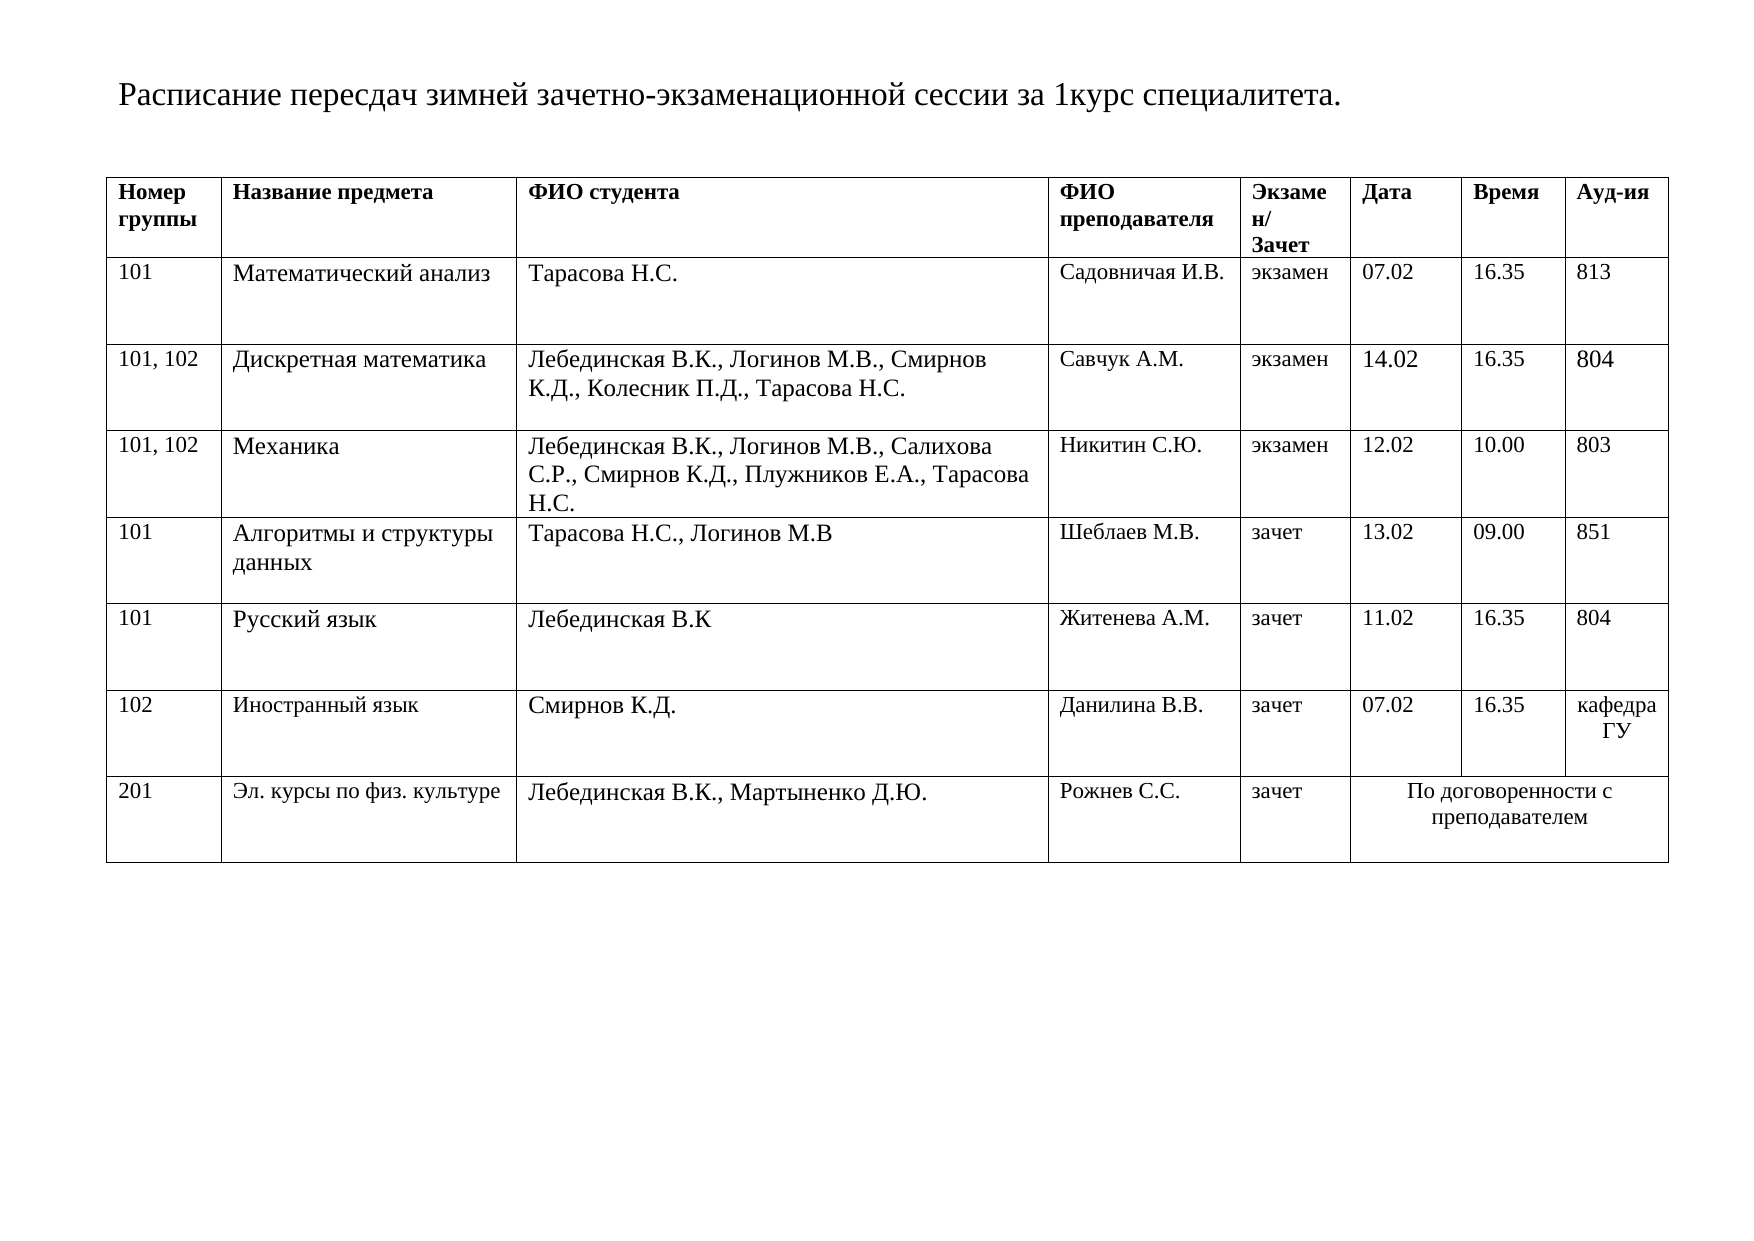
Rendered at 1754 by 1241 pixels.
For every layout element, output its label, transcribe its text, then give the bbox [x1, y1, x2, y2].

table_header Название предмета [222, 178, 516, 257]
table_cell Тарасова Н.С. [517, 258, 1048, 343]
table_header Ауд-ия [1566, 178, 1668, 257]
table_header ФИО преподавателя [1049, 178, 1240, 257]
table_cell 201 [107, 777, 221, 862]
table_cell Лебединская В.К., Логинов М.В., Смирнов К.Д., Колесник П.Д., Тарасова Н.С. [517, 345, 1048, 430]
table_cell Алгоритмы и структуры данных [222, 518, 516, 603]
table_cell 16.35 [1462, 345, 1565, 430]
table_cell 07.02 [1351, 258, 1461, 343]
table_cell Шеблаев М.В. [1049, 518, 1240, 603]
table_cell 16.35 [1462, 258, 1565, 343]
table_cell 16.35 [1462, 691, 1565, 776]
table_cell Рожнев С.С. [1049, 777, 1240, 862]
table_cell зачет [1241, 777, 1350, 862]
table_cell экзамен [1241, 431, 1350, 517]
table_cell Дискретная математика [222, 345, 516, 430]
table_cell 101 [107, 604, 221, 689]
table_header ФИО студента [517, 178, 1048, 257]
table_header Экзамен/ Зачет [1241, 178, 1350, 257]
table_cell 14.02 [1351, 345, 1461, 430]
table_cell 13.02 [1351, 518, 1461, 603]
table_cell экзамен [1241, 345, 1350, 430]
table_cell 851 [1566, 518, 1668, 603]
table_header Время [1462, 178, 1565, 257]
table_cell Житенева А.М. [1049, 604, 1240, 689]
table_cell Никитин С.Ю. [1049, 431, 1240, 517]
table_cell Иностранный язык [222, 691, 516, 776]
table_cell 813 [1566, 258, 1668, 343]
table_cell Садовничая И.В. [1049, 258, 1240, 343]
table_cell 07.02 [1351, 691, 1461, 776]
table_cell Данилина В.В. [1049, 691, 1240, 776]
table_cell 101 [107, 518, 221, 603]
table_cell По договоренности с преподавателем [1351, 777, 1668, 862]
table_cell 804 [1566, 345, 1668, 430]
table_cell 101 [107, 258, 221, 343]
table_cell зачет [1241, 691, 1350, 776]
table_cell Математический анализ [222, 258, 516, 343]
table_cell 102 [107, 691, 221, 776]
table_cell Тарасова Н.С., Логинов М.В [517, 518, 1048, 603]
table_cell Лебединская В.К [517, 604, 1048, 689]
table_cell 11.02 [1351, 604, 1461, 689]
table_header Дата [1351, 178, 1461, 257]
table_cell 12.02 [1351, 431, 1461, 517]
table_cell зачет [1241, 604, 1350, 689]
table_cell 803 [1566, 431, 1668, 517]
table_cell кафедраГУ [1566, 691, 1668, 776]
table_cell 101, 102 [107, 431, 221, 517]
table_cell Лебединская В.К., Логинов М.В., Салихова С.Р., Смирнов К.Д., Плужников Е.А., Тарасова Н.С. [517, 431, 1048, 517]
table_cell 101, 102 [107, 345, 221, 430]
table_cell Эл. курсы по физ. культуре [222, 777, 516, 862]
table_cell Смирнов К.Д. [517, 691, 1048, 776]
table_cell 804 [1566, 604, 1668, 689]
table_cell зачет [1241, 518, 1350, 603]
table_cell Лебединская В.К., Мартыненко Д.Ю. [517, 777, 1048, 862]
table_cell экзамен [1241, 258, 1350, 343]
table_cell 09.00 [1462, 518, 1565, 603]
table_cell Русский язык [222, 604, 516, 689]
table_cell 10.00 [1462, 431, 1565, 517]
table_cell Механика [222, 431, 516, 517]
table_header Номер группы [107, 178, 221, 257]
table_cell 16.35 [1462, 604, 1565, 689]
table_cell Савчук А.М. [1049, 345, 1240, 430]
